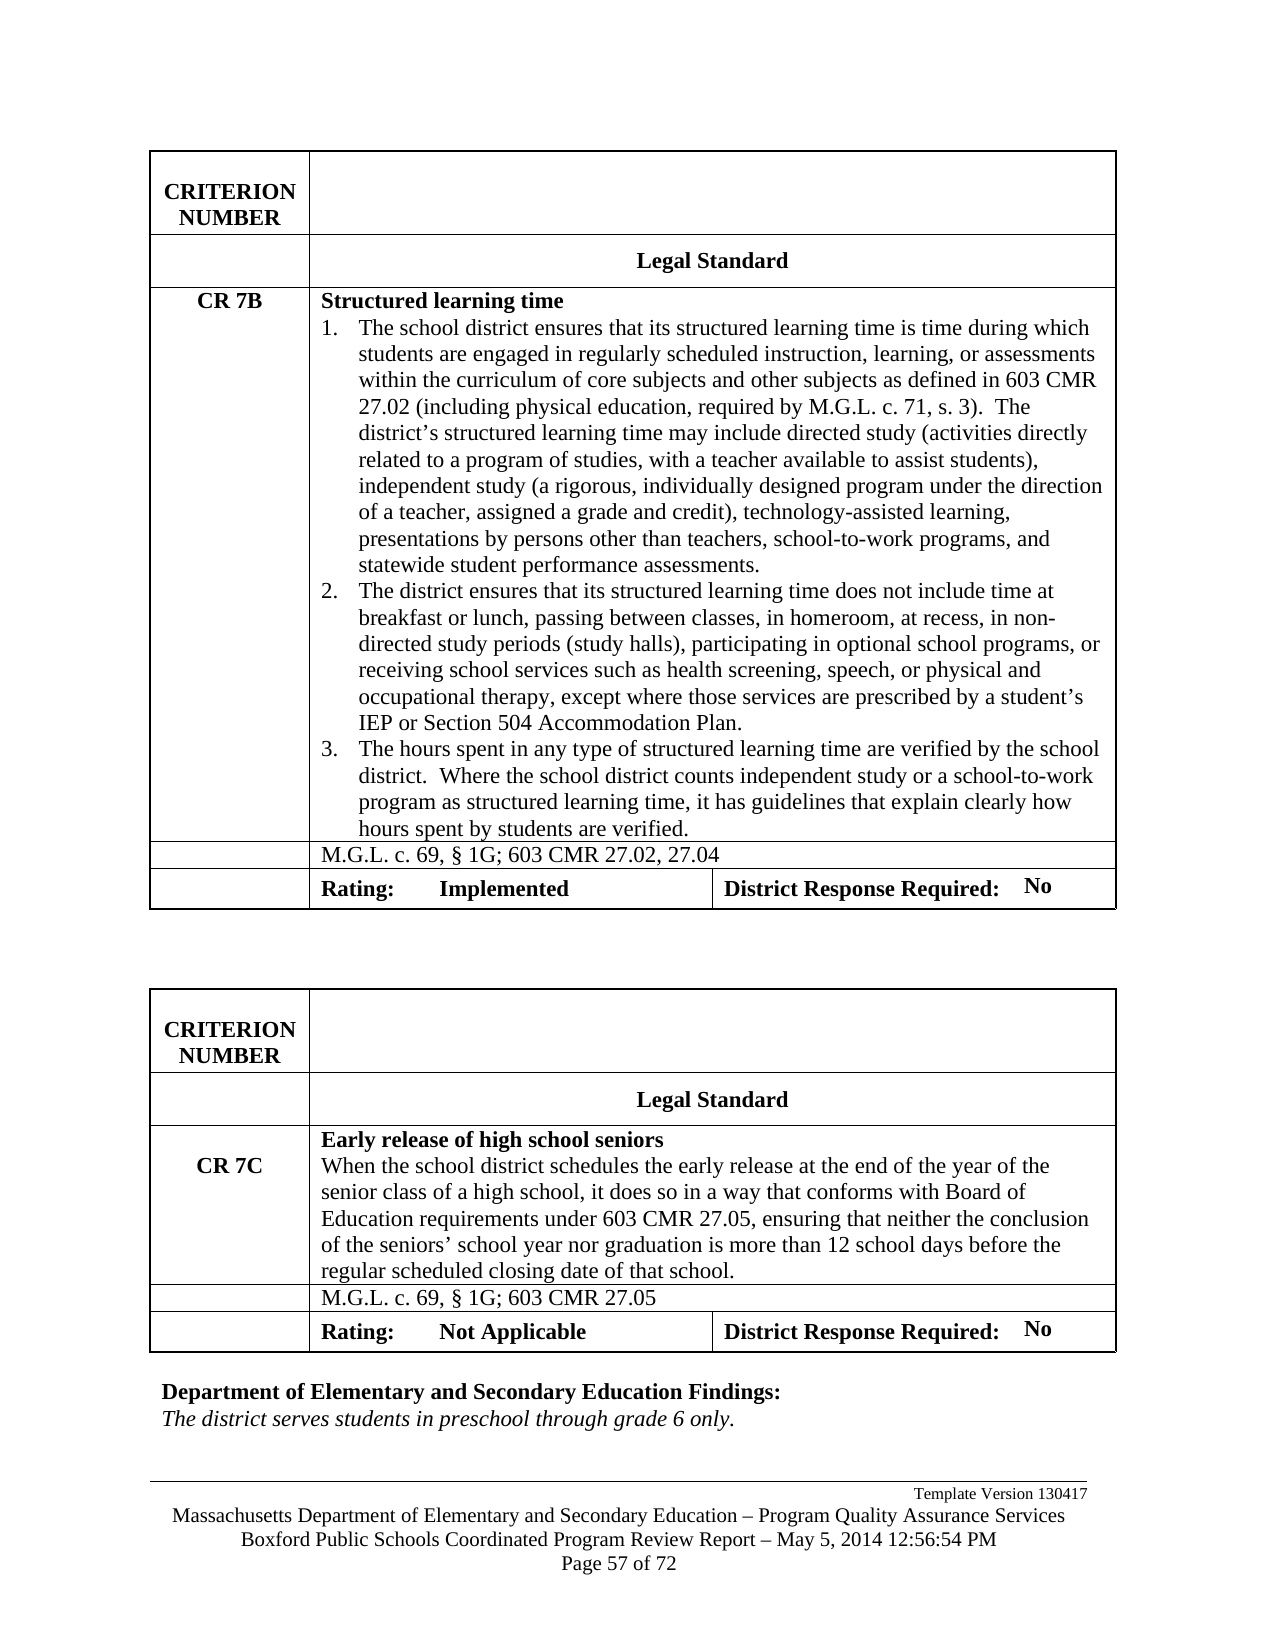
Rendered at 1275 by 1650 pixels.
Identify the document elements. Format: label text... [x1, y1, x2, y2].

table_cell Not Applicable [422, 1312, 712, 1351]
table_cell CR 7B [151, 288, 309, 841]
table_cell M.G.L. c. 69, § 1G; 603 CMR 27.05 [310, 1285, 1115, 1311]
table_cell [151, 1285, 309, 1311]
table_cell [151, 1073, 309, 1125]
table_cell District Response Required: [713, 1312, 1012, 1351]
table_cell CR 7C [151, 1126, 309, 1284]
table_cell Legal Standard [310, 235, 1115, 287]
table_header CRITERION NUMBER [151, 152, 309, 234]
table_cell Early release of high school seniors When the school district schedules the early release at the end of the year of the senior class of a high school, it does so in a way that conforms with Board of Education requirements under 603 CMR 27.05, ensuring that neither the conclusion of the seniors’ school year nor graduation is more than 12 school days before the regular scheduled closing date of that school. [310, 1126, 1115, 1284]
table_cell No [1013, 1312, 1115, 1351]
table_cell No [1013, 869, 1115, 908]
table_header [310, 152, 1115, 234]
table_cell Implemented [422, 869, 712, 908]
table_cell The district serves students in preschool through grade 6 only. [150, 1405, 1116, 1457]
table_cell Rating: [310, 869, 422, 908]
table_cell [151, 1312, 309, 1351]
table_header Department of Elementary and Secondary Education Findings: [150, 1379, 1116, 1405]
table_cell Structured learning time The school district ensures that its structured learning time is time during which students are engaged in regularly scheduled instruction, learning, or assessments within the curriculum of core subjects and other subjects as defined in 603 CMR 27.02 (including physical education, required by M.G.L. c. 71, s. 3). The district’s structured learning time may include directed study (activities directly related to a program of studies, with a teacher available to assist students), independent study (a rigorous, individually designed program under the direction of a teacher, assigned a grade and credit), technology-assisted learning, presentations by persons other than teachers, school-to-work programs, and statewide student performance assessments. The district ensures that its structured learning time does not include time at breakfast or lunch, passing between classes, in homeroom, at recess, in non-directed study periods (study halls), participating in optional school programs, or receiving school services such as health screening, speech, or physical and occupational therapy, except where those services are prescribed by a student’s IEP or Section 504 Accommodation Plan. The hours spent in any type of structured learning time are verified by the school district. Where the school district counts independent study or a school-to-work program as structured learning time, it has guidelines that explain clearly how hours spent by students are verified. [310, 288, 1115, 841]
table_cell Rating: [310, 1312, 422, 1351]
table_cell Legal Standard [310, 1073, 1115, 1125]
table_header [310, 990, 1115, 1072]
table_cell [151, 842, 309, 868]
table_cell [151, 235, 309, 287]
table_cell [151, 869, 309, 908]
table_cell District Response Required: [713, 869, 1012, 908]
table_header CRITERION NUMBER [151, 990, 309, 1072]
table_cell M.G.L. c. 69, § 1G; 603 CMR 27.02, 27.04 [310, 842, 1115, 868]
